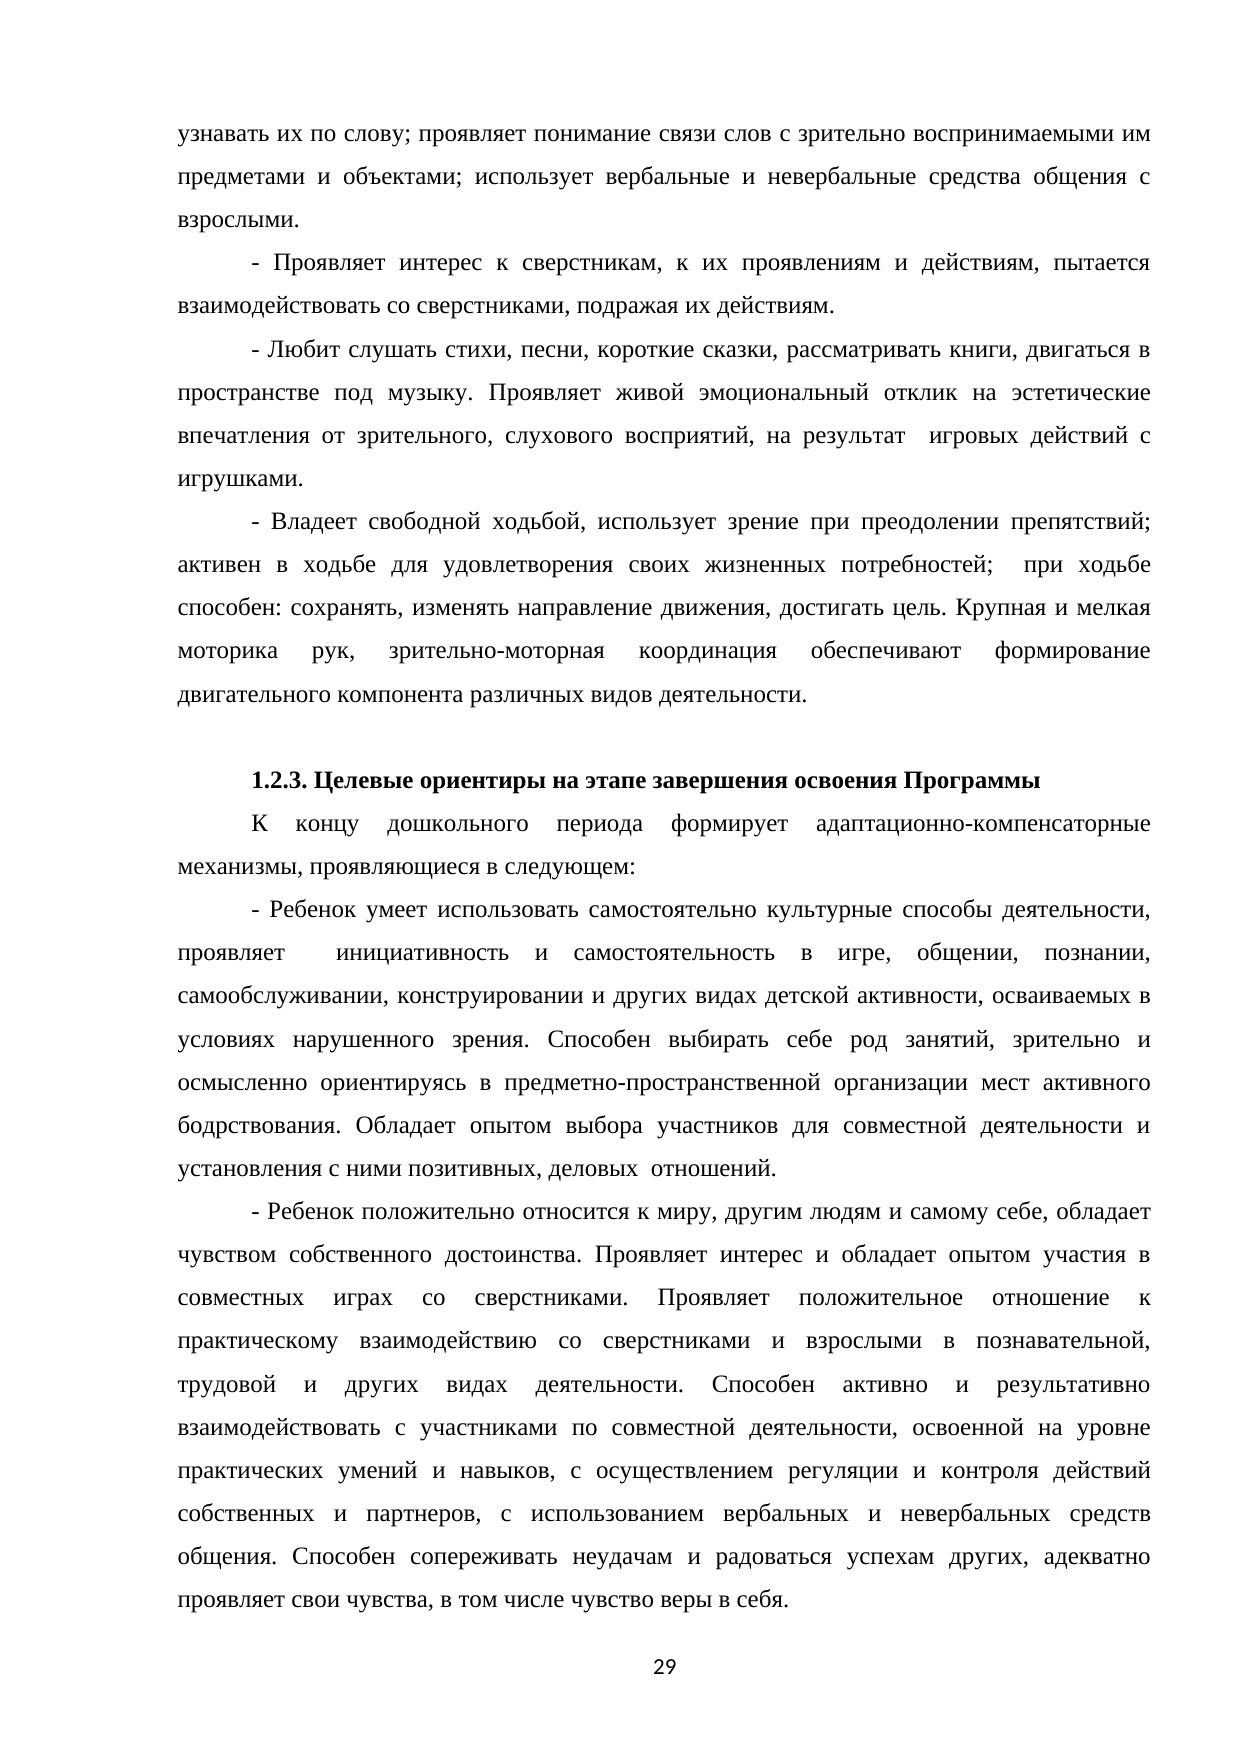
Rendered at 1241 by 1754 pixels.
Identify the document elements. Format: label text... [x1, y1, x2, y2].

text - Владеет свободной ходьбой, использует зрение при преодолении препятствий; активен в ходьбе для удовлетворения своих жизненных потребностей; при ходьбе способен: сохранять, изменять направление движения, достигать цель. Крупная и мелкая моторика рук, зрительно-моторная координация обеспечивают формирование двигательного компонента различных видов деятельности. [177, 506, 1152, 707]
text К концу дошкольного периода формирует адаптационно-компенсаторные механизмы, проявляющиеся в следующем: [177, 808, 1152, 880]
text - Ребенок положительно относится к миру, другим людям и самому себе, обладает чувством собственного достоинства. Проявляет интерес и обладает опытом участия в совместных играх со сверстниками. Проявляет положительное отношение к практическому взаимодействию со сверстниками и взрослыми в познавательной, трудовой и других видах деятельности. Способен активно и результативно взаимодействовать с участниками по совместной деятельности, освоенной на уровне практических умений и навыков, с осуществлением регуляции и контроля действий собственных и партнеров, с использованием вербальных и невербальных средств общения. Способен сопереживать неудачам и радоваться успехам других, адекватно проявляет свои чувства, в том числе чувство веры в себя. [177, 1196, 1152, 1613]
text - Проявляет интерес к сверстникам, к их проявлениям и действиям, пытается взаимодействовать со сверстниками, подражая их действиям. [177, 247, 1152, 319]
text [177, 118, 1152, 233]
text - Ребенок умеет использовать самостоятельно культурные способы деятельности, проявляет инициативность и самостоятельность в игре, общении, познании, самообслуживании, конструировании и других видах детской активности, осваиваемых в условиях нарушенного зрения. Способен выбирать себе род занятий, зрительно и осмысленно ориентируясь в предметно-пространственной организации мест активного бодрствования. Обладает опытом выбора участников для совместной деятельности и установления с ними позитивных, деловых отношений. [177, 894, 1152, 1182]
text 1.2.3. Целевые ориентиры на этапе завершения освоения Программы [177, 765, 1152, 794]
text - Любит слушать стихи, песни, короткие сказки, рассматривать книги, двигаться в пространстве под музыку. Проявляет живой эмоциональный отклик на эстетические впечатления от зрительного, слухового восприятий, на результат игровых действий с игрушками. [177, 334, 1152, 492]
